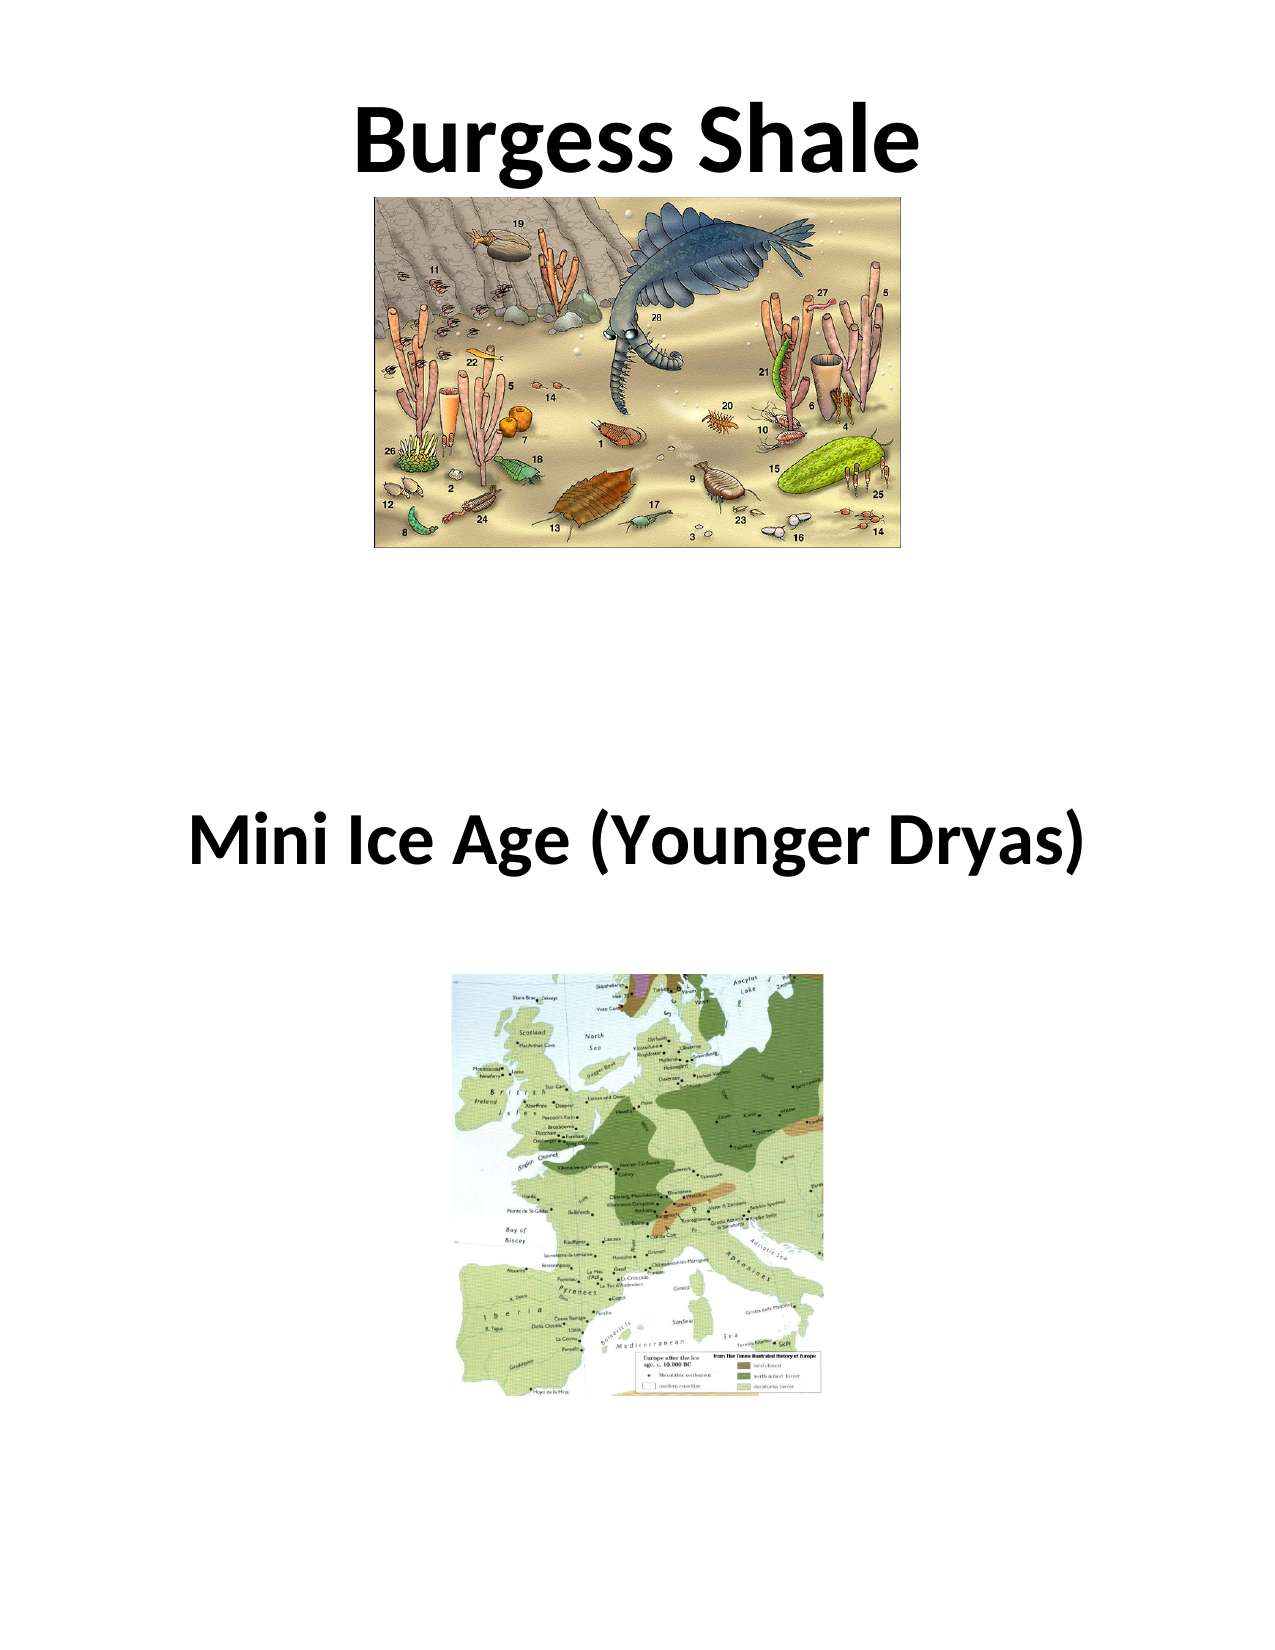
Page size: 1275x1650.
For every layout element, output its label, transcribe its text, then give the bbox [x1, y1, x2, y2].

table_cell Mini Ice Age (Younger Dryas) [64, 792, 1211, 1487]
picture [451, 974, 824, 1396]
table_header Burgess Shale [64, 75, 1211, 792]
picture [374, 197, 901, 548]
